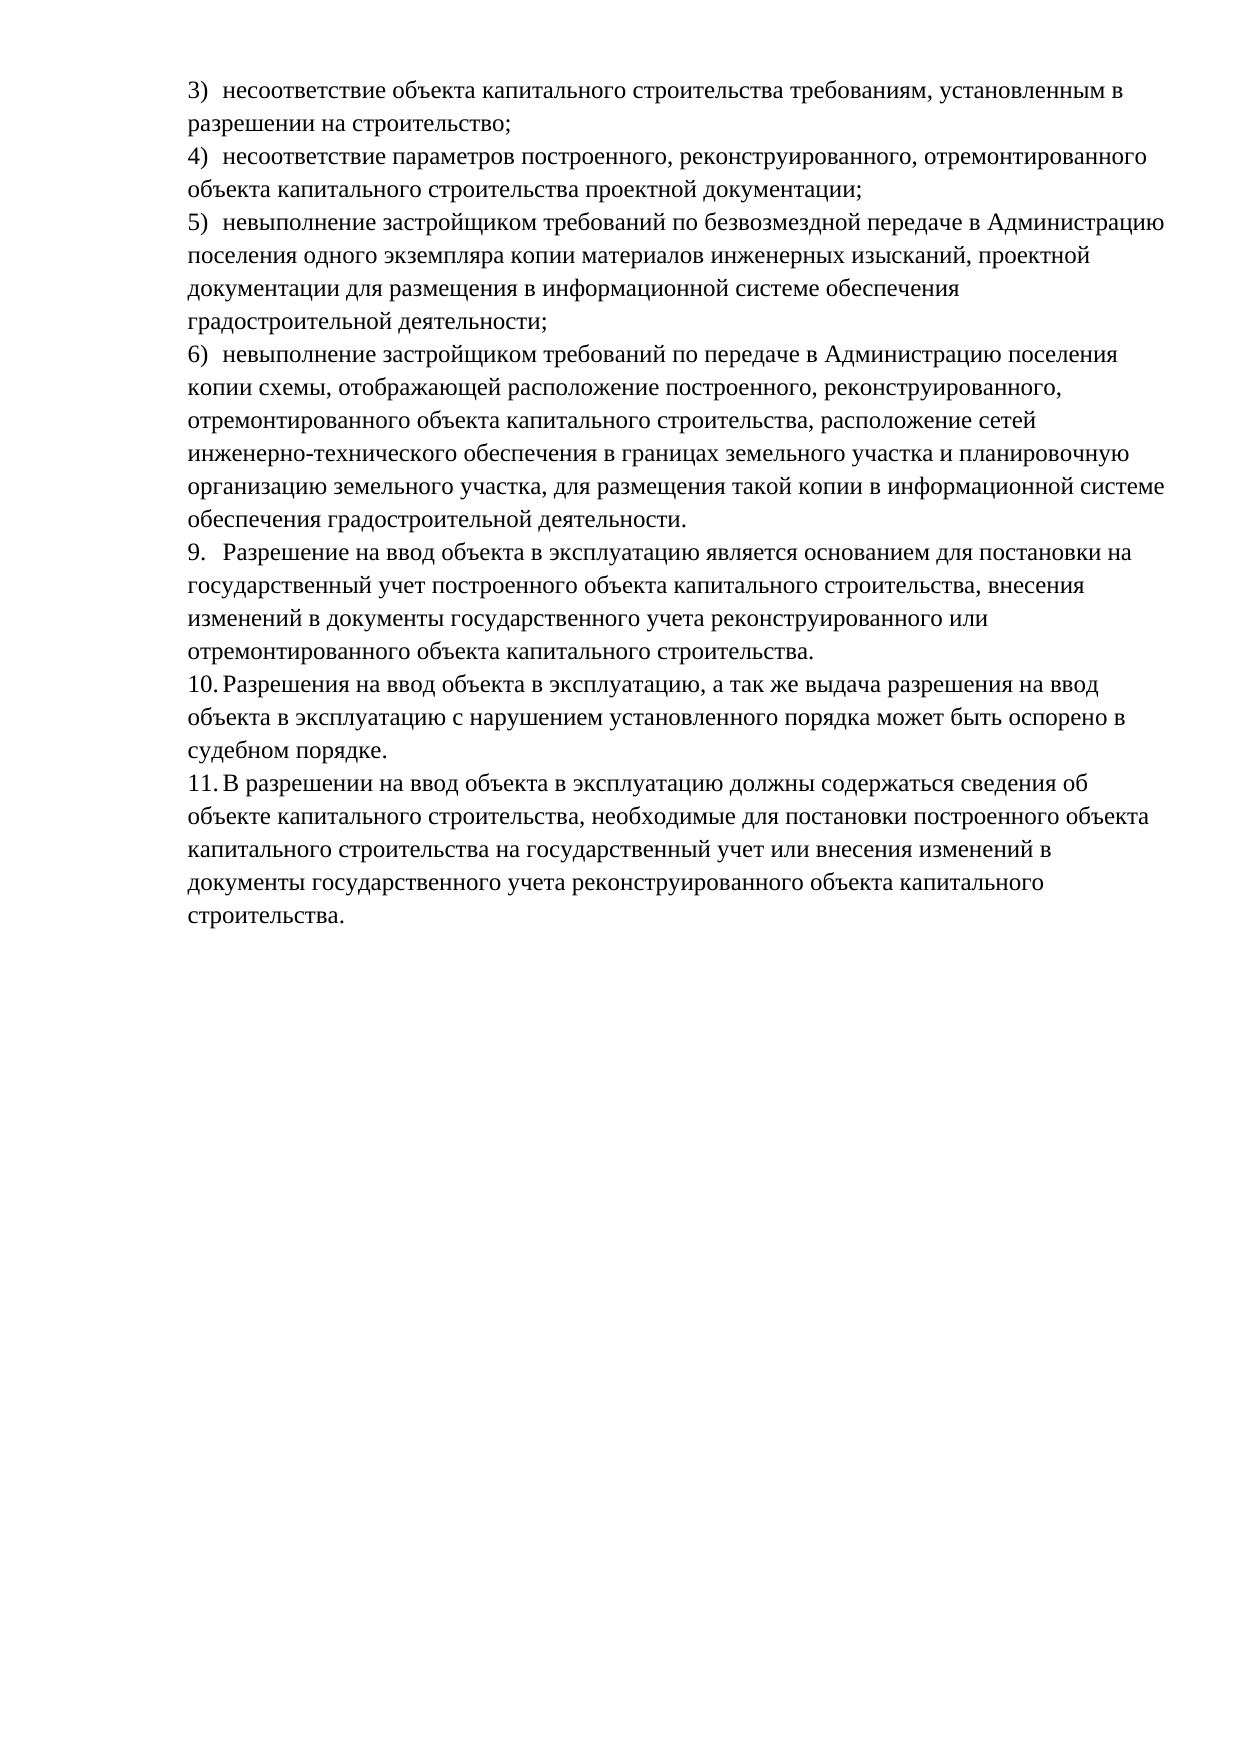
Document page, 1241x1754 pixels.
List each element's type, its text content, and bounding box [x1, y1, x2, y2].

list 9. Разрешение на ввод объекта в эксплуатацию является основанием для постановки на государственный учет построенного объекта капитального строительства, внесения изменений в документы государственного учета реконструированного или отремонтированного объекта капитального строительства. [187, 537, 1165, 665]
list 3) несоответствие объекта капитального строительства требованиям, установленным в разрешении на строительство; [187, 75, 1165, 137]
list 4) несоответствие параметров построенного, реконструированного, отремонтированного объекта капитального строительства проектной документации; [187, 141, 1165, 203]
list 6) невыполнение застройщиком требований по передаче в Администрацию поселения копии схемы, отображающей расположение построенного, реконструированного, отремонтированного объекта капитального строительства, расположение сетей инженерно-технического обеспечения в границах земельного участка и планировочную организацию земельного участка, для размещения такой копии в информационной системе обеспечения градостроительной деятельности. [187, 339, 1165, 533]
list 11. В разрешении на ввод объекта в эксплуатацию должны содержаться сведения об объекте капитального строительства, необходимые для постановки построенного объекта капитального строительства на государственный учет или внесения изменений в документы государственного учета реконструированного объекта капитального строительства. [187, 768, 1165, 929]
list 10. Разрешения на ввод объекта в эксплуатацию, а так же выдача разрешения на ввод объекта в эксплуатацию с нарушением установленного порядка может быть оспорено в судебном порядке. [187, 669, 1165, 764]
list 5) невыполнение застройщиком требований по безвозмездной передаче в Администрацию поселения одного экземпляра копии материалов инженерных изысканий, проектной документации для размещения в информационной системе обеспечения градостроительной деятельности; [187, 207, 1165, 335]
